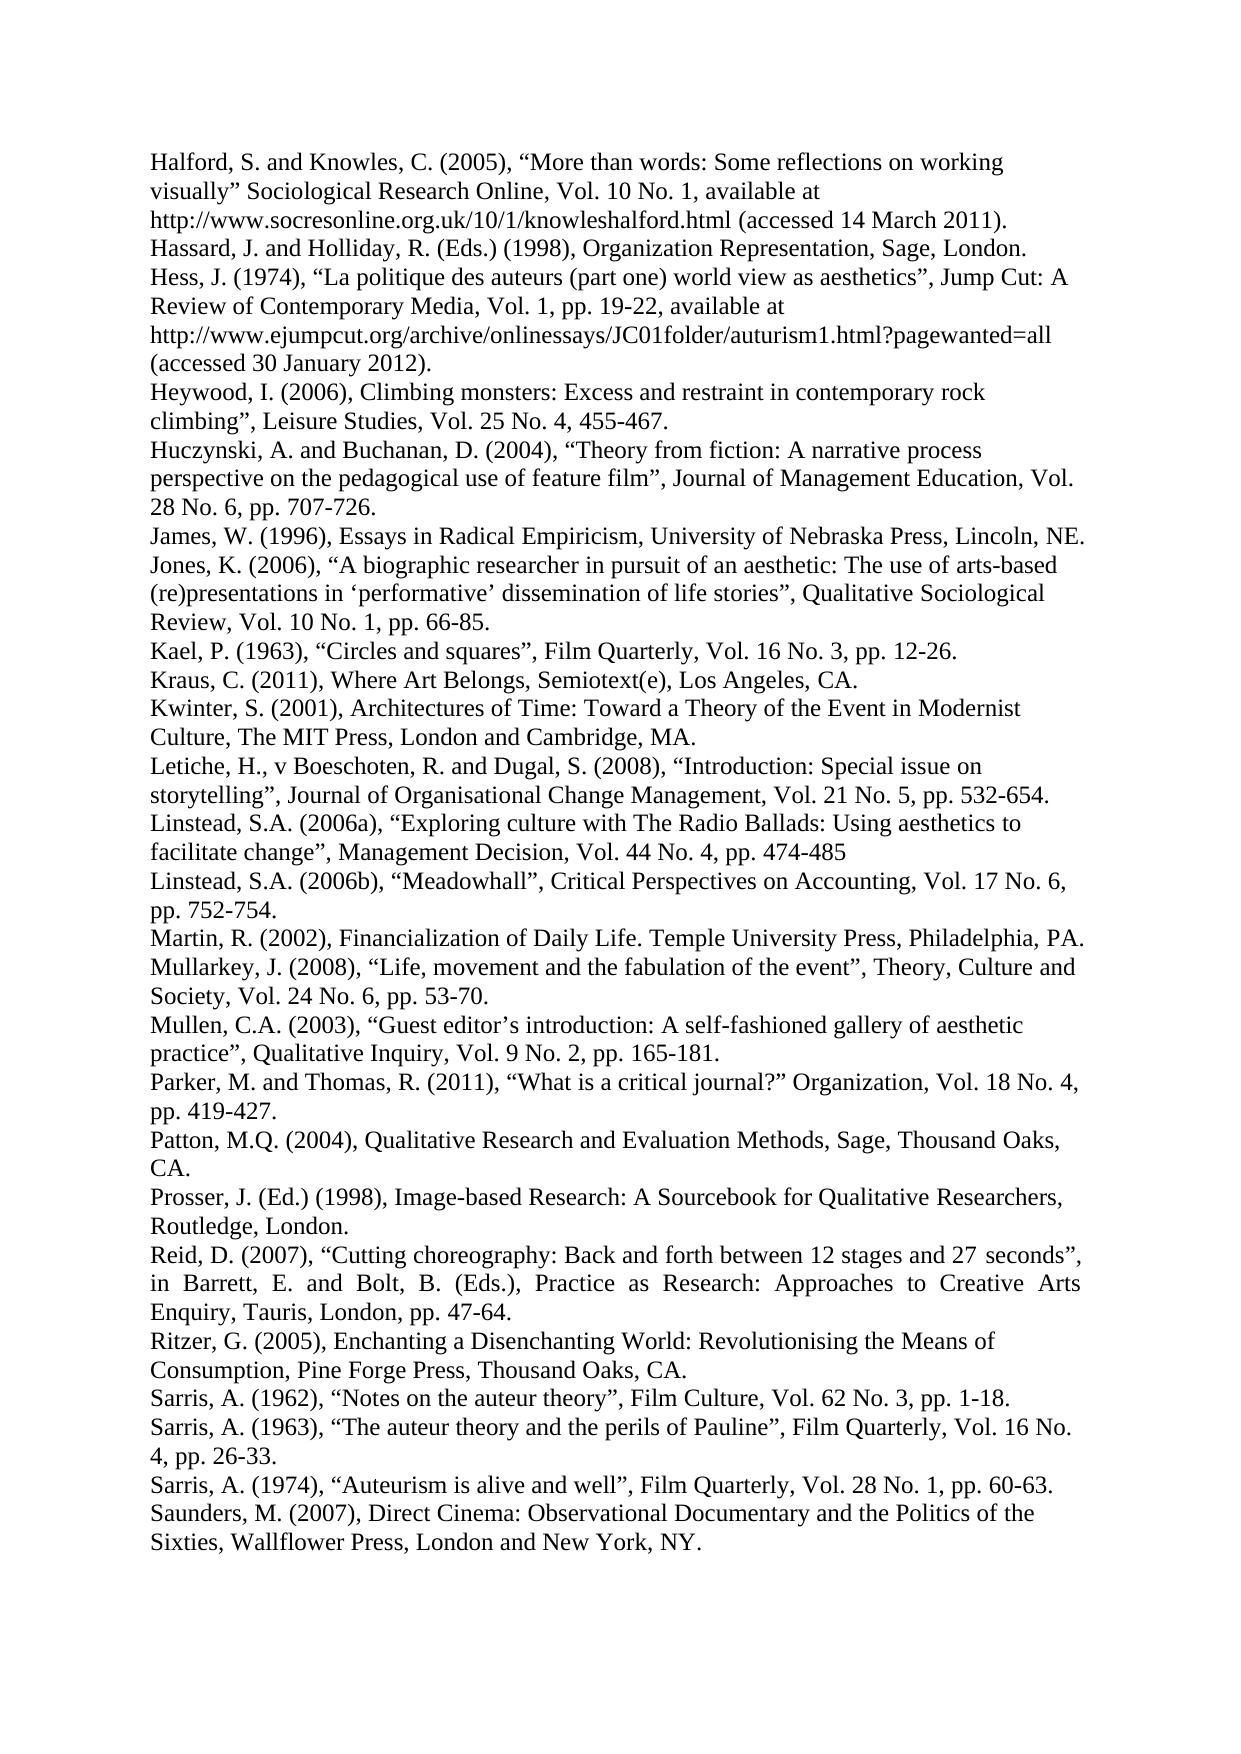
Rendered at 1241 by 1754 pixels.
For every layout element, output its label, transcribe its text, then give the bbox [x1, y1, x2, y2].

text Martin, R. (2002), Financialization of Daily Life. Temple University Press, Philadelphia, PA. Mullarkey, J. (2008), “Life, movement and the fabulation of the event”, Theory, Culture and Society, Vol. 24 No. 6, pp. 53-70. [150, 923, 1096, 1010]
text Kael, P. (1963), “Circles and squares”, Film Quarterly, Vol. 16 No. 3, pp. 12-26. Kraus, C. (2011), Where Art Belongs, Semiotext(e), Los Angeles, CA. [150, 636, 1020, 693]
text Letiche, H., v Boeschoten, R. and Dugal, S. (2008), “Introduction: Special issue on storytelling”, Journal of Organisational Change Management, Vol. 21 No. 5, pp. 532-654. Linstead, S.A. (2006a), “Exploring culture with The Radio Ballads: Using aesthetics to facilitate change”, Management Decision, Vol. 44 No. 4, pp. 474-485 [150, 751, 1079, 866]
text Patton, M.Q. (2004), Qualitative Research and Evaluation Methods, Sage, Thousand Oaks, CA. [150, 1125, 1079, 1182]
text Reid, D. (2007), “Cutting choreography: Back and forth between 12 stages and 27 seconds”, in Barrett, E. and Bolt, B. (Eds.), Practice as Research: Approaches to Creative Arts Enquiry, Tauris, London, pp. 47-64. [150, 1240, 1082, 1326]
text Linstead, S.A. (2006b), “Meadowhall”, Critical Perspectives on Accounting, Vol. 17 No. 6, pp. 752-754. [150, 866, 1079, 923]
text Heywood, I. (2006), Climbing monsters: Excess and restraint in contemporary rock climbing”, Leisure Studies, Vol. 25 No. 4, 455-467. [150, 377, 1079, 435]
text Parker, M. and Thomas, R. (2011), “What is a critical journal?” Organization, Vol. 18 No. 4, pp. 419-427. [150, 1067, 1096, 1125]
text Sarris, A. (1974), “Auteurism is alive and well”, Film Quarterly, Vol. 28 No. 1, pp. 60-63. Saunders, M. (2007), Direct Cinema: Observational Documentary and the Politics of the Sixties, Wallflower Press, London and New York, NY. [150, 1470, 1079, 1556]
text Sarris, A. (1962), “Notes on the auteur theory”, Film Culture, Vol. 62 No. 3, pp. 1-18. Sarris, A. (1963), “The auteur theory and the perils of Pauline”, Film Quarterly, Vol. 16 No. 4, pp. 26-33. [150, 1383, 1072, 1470]
text Prosser, J. (Ed.) (1998), Image-based Research: A Sourcebook for Qualitative Researchers, Routledge, London. [150, 1182, 1079, 1240]
text Huczynski, A. and Buchanan, D. (2004), “Theory from fiction: A narrative process perspective on the pedagogical use of feature film”, Journal of Management Education, Vol. 28 No. 6, pp. 707-726. [150, 435, 1079, 521]
text Mullen, C.A. (2003), “Guest editor’s introduction: A self-fashioned gallery of aesthetic practice”, Qualitative Inquiry, Vol. 9 No. 2, pp. 165-181. [150, 1010, 1079, 1067]
text Halford, S. and Knowles, C. (2005), “More than words: Some reflections on working visually” Sociological Research Online, Vol. 10 No. 1, available at http://www.socresonline.org.uk/10/1/knowleshalford.html (accessed 14 March 2011). Hassard, J. and Holliday, R. (Eds.) (1998), Organization Representation, Sage, London. Hess, J. (1974), “La politique des auteurs (part one) world view as aesthetics”, Jump Cut: A Review of Contemporary Media, Vol. 1, pp. 19-22, available at http://www.ejumpcut.org/archive/onlinessays/JC01folder/auturism1.html?pagewanted=all (accessed 30 January 2012). [150, 147, 1079, 377]
text Kwinter, S. (2001), Architectures of Time: Toward a Theory of the Event in Modernist Culture, The MIT Press, London and Cambridge, MA. [150, 693, 1079, 751]
text James, W. (1996), Essays in Radical Empiricism, University of Nebraska Press, Lincoln, NE. Jones, K. (2006), “A biographic researcher in pursuit of an aesthetic: The use of arts-based (re)presentations in ‘performative’ dissemination of life stories”, Qualitative Sociological Review, Vol. 10 No. 1, pp. 66-85. [150, 521, 1096, 636]
text Ritzer, G. (2005), Enchanting a Disenchanting World: Revolutionising the Means of Consumption, Pine Forge Press, Thousand Oaks, CA. [150, 1326, 1079, 1383]
